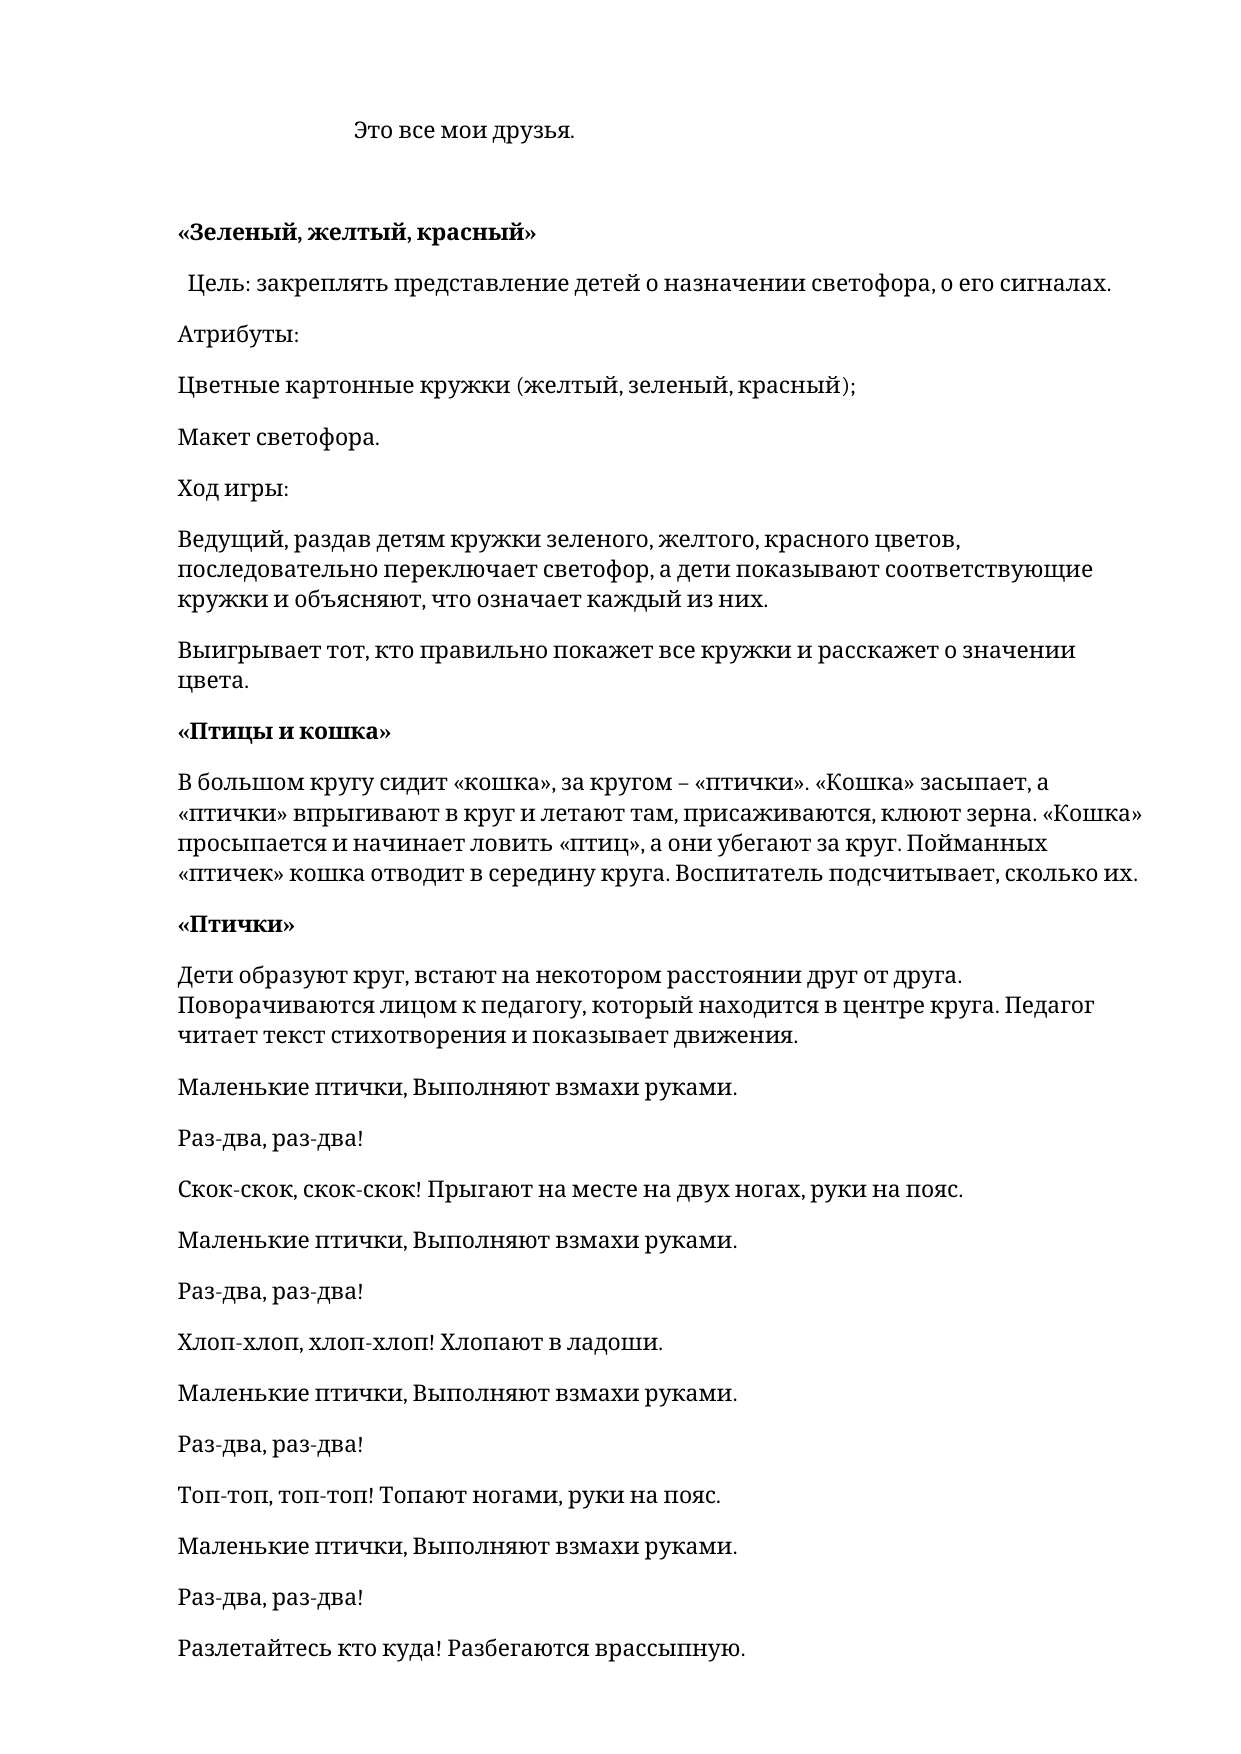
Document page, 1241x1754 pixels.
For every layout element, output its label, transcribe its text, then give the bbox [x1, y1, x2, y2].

text Ведущий, раздав детям кружки зеленого, желтого, красного цветов, последовательно переключает светофор, а дети показывают соответствующие кружки и объясняют, что означает каждый из них. [177, 526, 1152, 613]
text Дети образуют круг, встают на некотором расстоянии друг от друга. Поворачиваются лицом к педагогу, который находится в центре круга. Педагог читает текст стихотворения и показывает движения. [177, 963, 1152, 1050]
text Маленькие птички, Выполняют взмахи руками. [177, 1534, 1152, 1560]
text Это все мои друзья. [177, 118, 1152, 144]
text Маленькие птички, Выполняют взмахи руками. [177, 1227, 1152, 1254]
text Хлоп-хлоп, хлоп-хлоп! Хлопают в ладоши. [177, 1329, 1152, 1356]
text Раз-два, раз-два! [177, 1278, 1152, 1305]
text Макет светофора. [177, 424, 1152, 451]
text Раз-два, раз-два! [177, 1585, 1152, 1611]
text Атрибуты: [177, 322, 1152, 349]
text Топ-топ, топ-топ! Топают ногами, руки на пояс. [177, 1483, 1152, 1509]
text Разлетайтесь кто куда! Разбегаются врассыпную. [177, 1636, 1152, 1662]
text «Зеленый, желтый, красный» [177, 220, 1152, 247]
text Скок-скок, скок-скок! Прыгают на месте на двух ногах, руки на пояс. [177, 1176, 1152, 1203]
text Выигрывает тот, кто правильно покажет все кружки и расскажет о значении цвета. [177, 638, 1152, 694]
text Цель: закреплять представление детей о назначении светофора, о его сигналах. [177, 271, 1152, 298]
text Раз-два, раз-два! [177, 1125, 1152, 1152]
text Цветные картонные кружки (желтый, зеленый, красный); [177, 373, 1152, 400]
text «Птички» [177, 912, 1152, 938]
text Маленькие птички, Выполняют взмахи руками. [177, 1381, 1152, 1407]
text Раз-два, раз-два! [177, 1432, 1152, 1458]
text Ход игры: [177, 475, 1152, 502]
text Маленькие птички, Выполняют взмахи руками. [177, 1074, 1152, 1101]
text В большом кругу сидит «кошка», за кругом – «птички». «Кошка» засыпает, а «птички» впрыгивают в круг и летают там, присаживаются, клюют зерна. «Кошка» просыпается и начинает ловить «птиц», а они убегают за круг. Пойманных «птичек» кошка отводит в середину круга. Воспитатель подсчитывает, сколько их. [177, 770, 1152, 887]
text «Птицы и кошка» [177, 719, 1152, 746]
